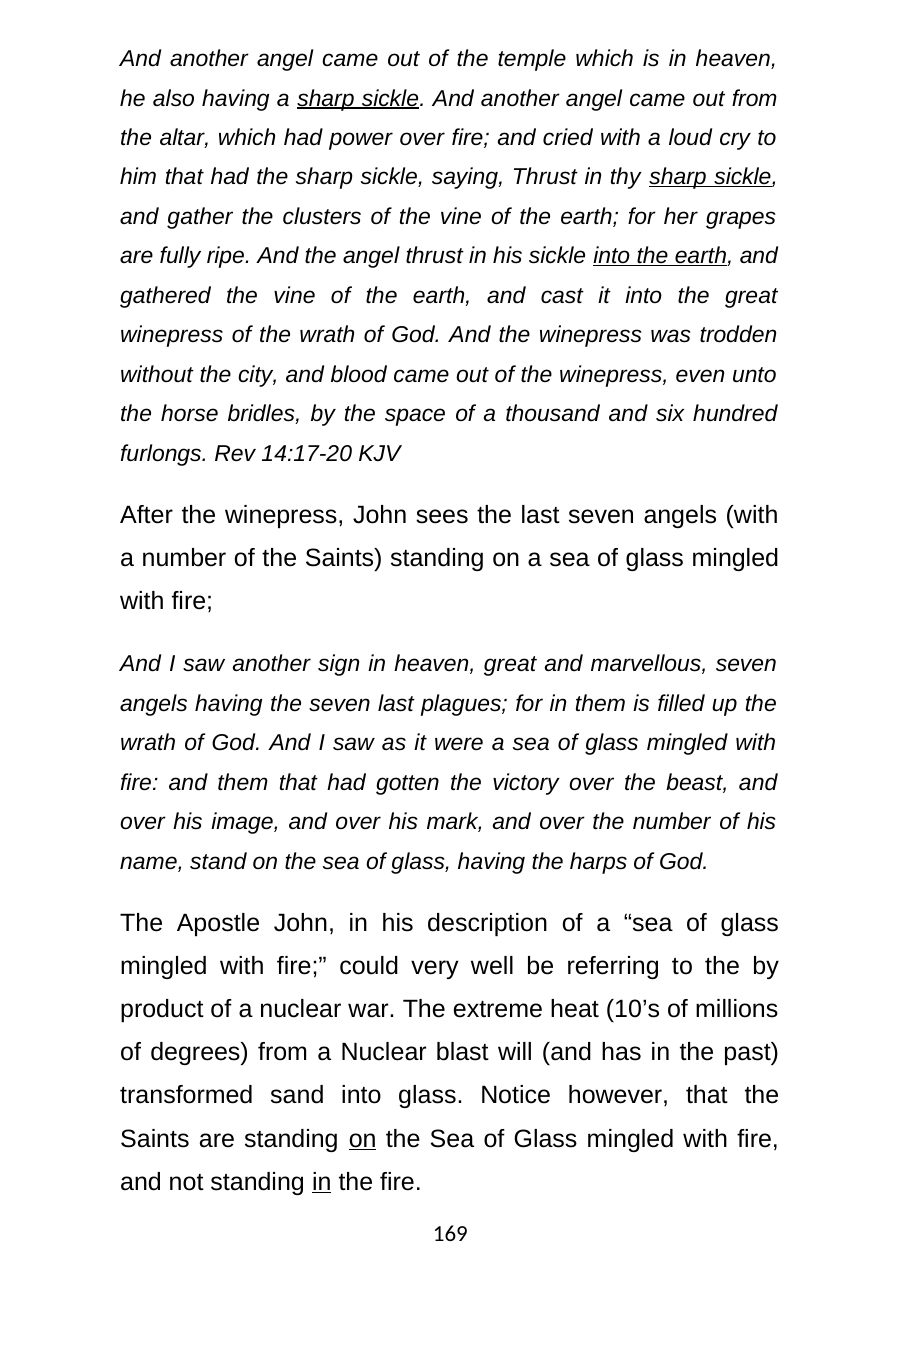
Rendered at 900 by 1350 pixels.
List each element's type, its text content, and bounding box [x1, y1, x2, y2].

text And I saw another sign in heaven, great and marvellous, seven angels having the seven last plagues; for in them is filled up the wrath of God. And I saw as it were a sea of glass mingled with fire: and them that had gotten the victory over the beast, and over his image, and over his mark, and over the number of his name, stand on the sea of glass, having the harps of God. [120, 650, 780, 874]
text After the winepress, John sees the last seven angels (with a number of the Saints) standing on a sea of glass mingled with fire; [120, 500, 780, 615]
text The Apostle John, in his description of a “sea of glass mingled with fire;” could very well be referring to the by product of a nuclear war. The extreme heat (10’s of millions of degrees) from a Nuclear blast will (and has in the past) transformed sand into glass. Notice however, that the Saints are standing on the Sea of Glass mingled with fire, and not standing in the fire. [120, 908, 780, 1196]
text And another angel came out of the temple which is in heaven, he also having a sharp sickle. And another angel came out from the altar, which had power over fire; and cried with a loud cry to him that had the sharp sickle, saying, Thrust in thy sharp sickle, and gather the clusters of the vine of the earth; for her grapes are fully ripe. And the angel thrust in his sickle into the earth, and gathered the vine of the earth, and cast it into the great winepress of the wrath of God. And the winepress was trodden without the city, and blood came out of the winepress, even unto the horse bridles, by the space of a thousand and six hundred furlongs. Rev 14:17-20 KJV [120, 45, 780, 466]
